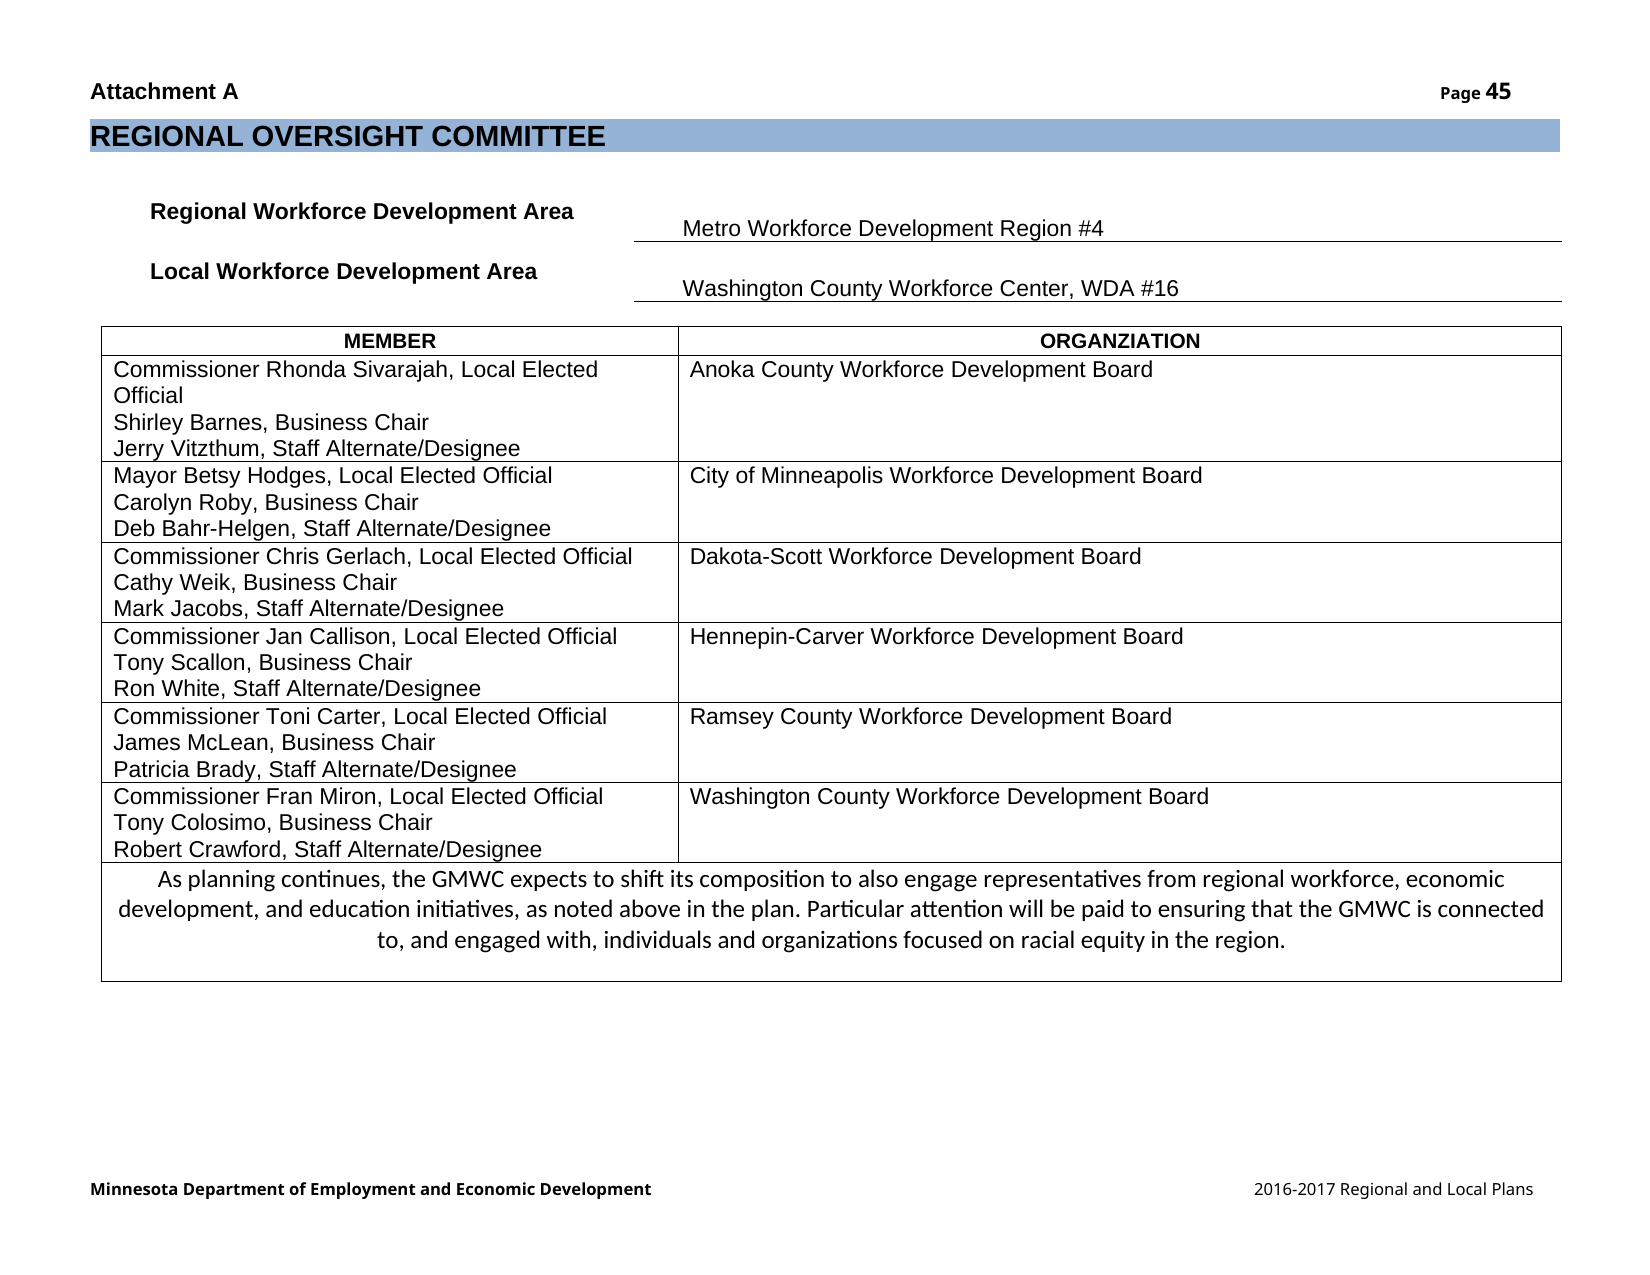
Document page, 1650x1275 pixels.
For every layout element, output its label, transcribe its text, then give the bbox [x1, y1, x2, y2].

subtitle REGIONAL OVERSIGHT COMMITTEE [90, 119, 1560, 152]
table_cell Ramsey County Workforce Development Board [679, 703, 1561, 782]
table_cell Washington County Workforce Development Board [679, 783, 1561, 862]
table_cell Hennepin-Carver Workforce Development Board [679, 623, 1561, 702]
table_header Metro Workforce Development Region #4 [634, 181, 1562, 241]
table_cell Dakota-Scott Workforce Development Board [679, 543, 1561, 622]
table_header MEMBER [102, 327, 678, 355]
table_cell City of Minneapolis Workforce Development Board [679, 462, 1561, 542]
table_cell Commissioner Toni Carter, Local Elected Official James McLean, Business Chair Patricia Brady, Staff Alternate/Designee [102, 703, 678, 782]
table_cell Commissioner Chris Gerlach, Local Elected Official Cathy Weik, Business Chair Mark Jacobs, Staff Alternate/Designee [102, 543, 678, 622]
table_cell Mayor Betsy Hodges, Local Elected Official Carolyn Roby, Business Chair Deb Bahr-Helgen, Staff Alternate/Designee [102, 462, 678, 542]
table_cell Local Workforce Development Area [101, 241, 634, 301]
table_cell Washington County Workforce Center, WDA #16 [634, 242, 1562, 301]
table_cell Commissioner Fran Miron, Local Elected Official Tony Colosimo, Business Chair Robert Crawford, Staff Alternate/Designee [102, 783, 678, 862]
table_header ORGANZIATION [679, 327, 1561, 355]
table_header Regional Workforce Development Area [101, 181, 634, 241]
table_cell Anoka County Workforce Development Board [679, 356, 1561, 461]
table_cell Commissioner Rhonda Sivarajah, Local Elected Official Shirley Barnes, Business Chair Jerry Vitzthum, Staff Alternate/Designee [102, 356, 678, 461]
table_cell Commissioner Jan Callison, Local Elected Official Tony Scallon, Business Chair Ron White, Staff Alternate/Designee [102, 623, 678, 702]
table_cell As planning continues, the GMWC expects to shift its composition to also engage representatives from regional workforce, economic development, and education initiatives, as noted above in the plan. Particular attention will be paid to ensuring that the GMWC is connected to, and engaged with, individuals and organizations focused on racial equity in the region. [102, 863, 1561, 981]
